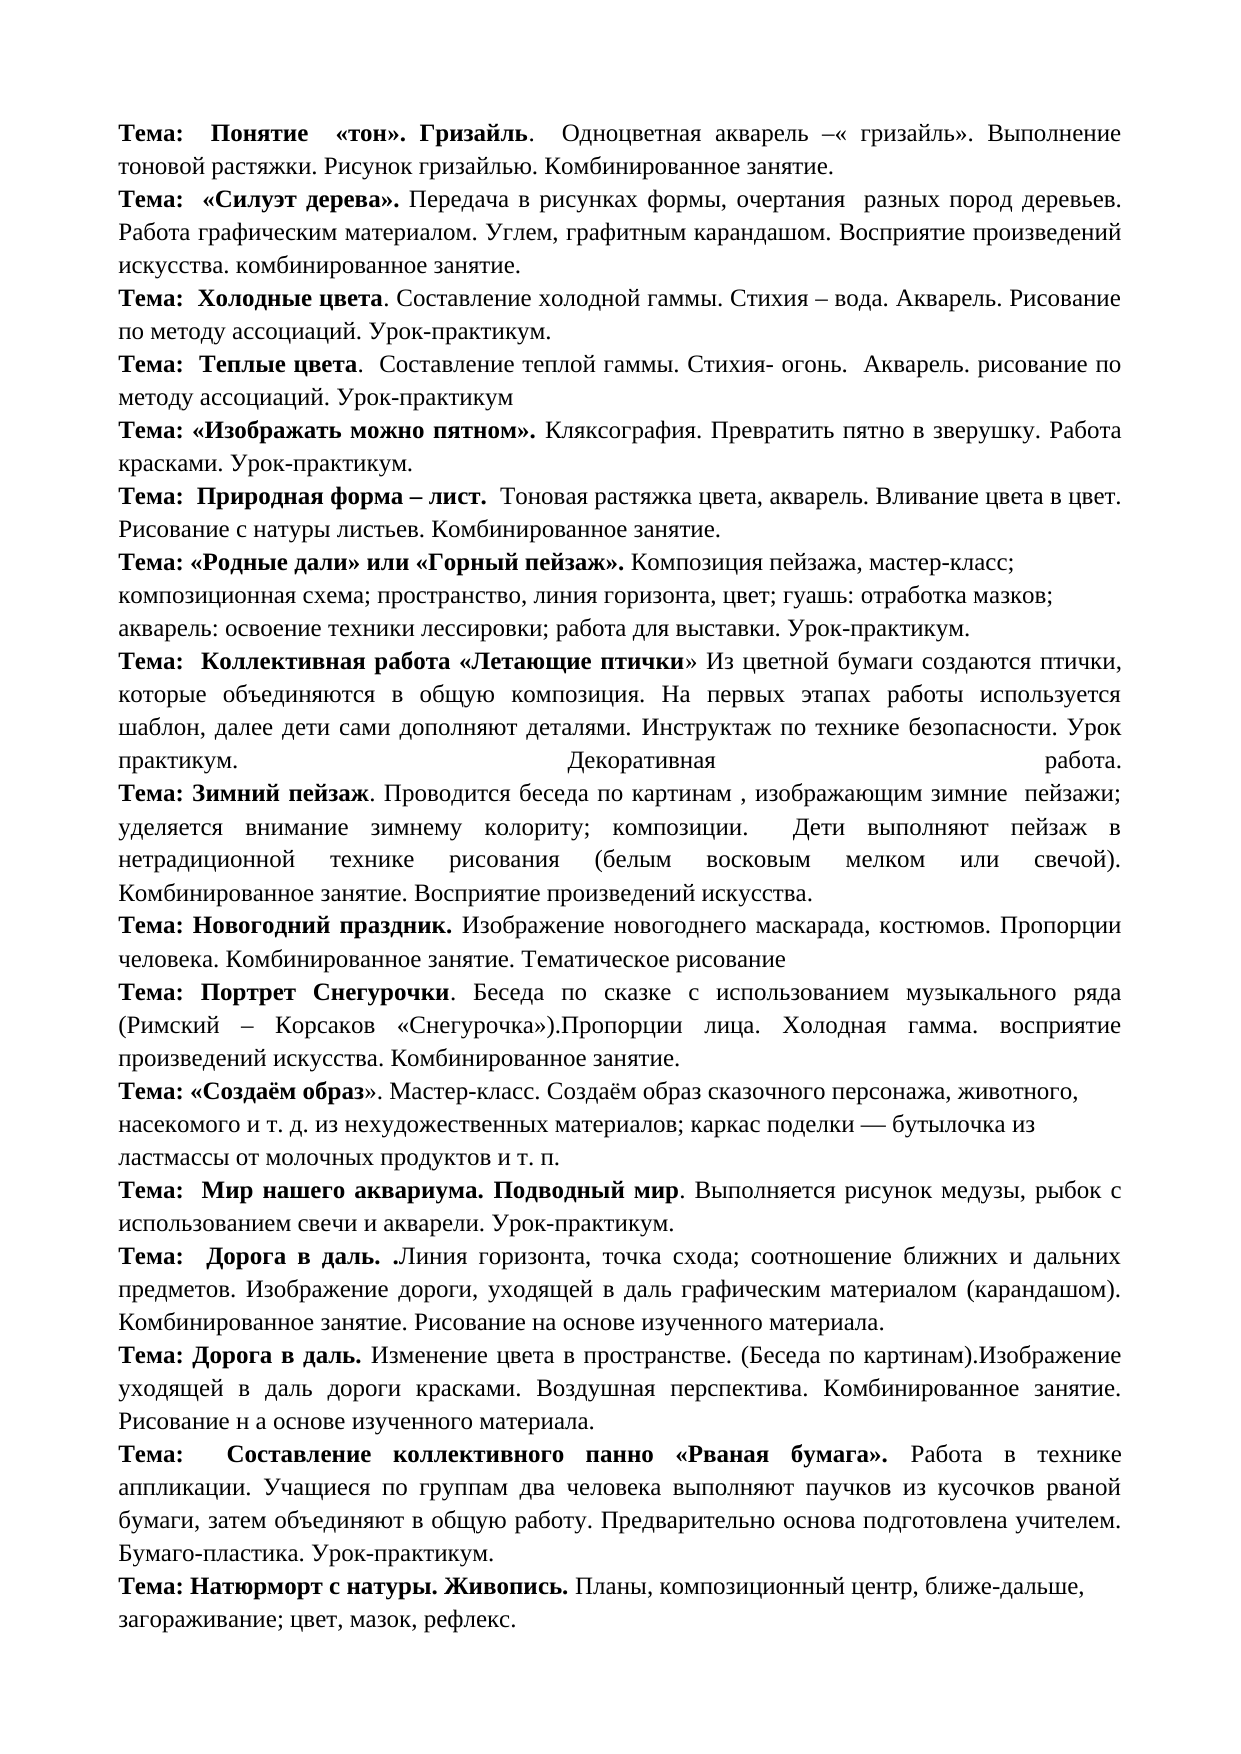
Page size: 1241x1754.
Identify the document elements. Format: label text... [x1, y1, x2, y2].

text Тема: Дорога в даль. Изменение цвета в пространстве. (Беседа по картинам).Изображение уходящей в даль дороги красками. Воздушная перспектива. Комбинированное занятие. Рисование н а основе изученного материала. [118, 1340, 1122, 1435]
text Тема: Понятие «тон». Гризайль. Одноцветная акварель –« гризайль». Выполнение тоновой растяжки. Рисунок гризайлью. Комбинированное занятие. [118, 118, 1122, 180]
text Тема: Дорога в даль. .Линия горизонта, точка схода; соотношение ближних и дальних предметов. Изображение дороги, уходящей в даль графическим материалом (карандашом). Комбинированное занятие. Рисование на основе изученного материала. [118, 1241, 1122, 1336]
text Тема: Составление коллективного панно «Рваная бумага». Работа в технике аппликации. Учащиеся по группам два человека выполняют паучков из кусочков рваной бумаги, затем объединяют в общую работу. Предварительно основа подготовлена учителем. Бумаго-пластика. Урок-практикум. [118, 1439, 1122, 1567]
text Тема: Теплые цвета. Составление теплой гаммы. Стихия- огонь. Акварель. рисование по методу ассоциаций. Урок-практикум [118, 349, 1122, 411]
text Тема: Холодные цвета. Составление холодной гаммы. Стихия – вода. Акварель. Рисование по методу ассоциаций. Урок-практикум. [118, 283, 1122, 345]
text Тема: «Родные дали» или «Горный пейзаж». Композиция пейзажа, мастер-класс; композиционная схема; пространство, линия горизонта, цвет; гуашь: отработка мазков; акварель: освоение техники лессировки; работа для выставки. Урок-практикум. [118, 547, 1122, 642]
text Тема: «Создаём образ». Мастер-класс. Создаём образ сказочного персонажа, животного, насекомого и т. д. из нехудожественных материалов; каркас поделки — бутылочка из ластмассы от молочных продуктов и т. п. [118, 1076, 1122, 1171]
text Тема: Природная форма – лист. Тоновая растяжка цвета, акварель. Вливание цвета в цвет. Рисование с натуры листьев. Комбинированное занятие. [118, 481, 1122, 543]
text Тема: «Изображать можно пятном». Кляксография. Превратить пятно в зверушку. Работа красками. Урок-практикум. [118, 415, 1122, 477]
text Тема: Натюрморт с натуры. Живопись. Планы, композиционный центр, ближе-дальше, загораживание; цвет, мазок, рефлекс. [118, 1571, 1122, 1633]
text Тема: Портрет Снегурочки. Беседа по сказке с использованием музыкального ряда (Римский – Корсаков «Снегурочка»).Пропорции лица. Холодная гамма. восприятие произведений искусства. Комбинированное занятие. [118, 977, 1122, 1071]
text Тема: Новогодний праздник. Изображение новогоднего маскарада, костюмов. Пропорции человека. Комбинированное занятие. Тематическое рисование [118, 911, 1122, 972]
text Тема: Коллективная работа «Летающие птички» Из цветной бумаги создаются птички, которые объединяются в общую композиция. На первых этапах работы используется шаблон, далее дети сами дополняют деталями. Инструктаж по технике безопасности. Урок практикум. Декоративная работа. Тема: Зимний пейзаж. Проводится беседа по картинам , изображающим зимние пейзажи; уделяется внимание зимнему колориту; композиции. Дети выполняют пейзаж в нетрадиционной технике рисования (белым восковым мелком или свечой). Комбинированное занятие. Восприятие произведений искусства. [118, 646, 1122, 906]
text Тема: «Силуэт дерева». Передача в рисунках формы, очертания разных пород деревьев. Работа графическим материалом. Углем, графитным карандашом. Восприятие произведений искусства. комбинированное занятие. [118, 184, 1122, 279]
text Тема: Мир нашего аквариума. Подводный мир. Выполняется рисунок медузы, рыбок с использованием свечи и акварели. Урок-практикум. [118, 1175, 1122, 1237]
